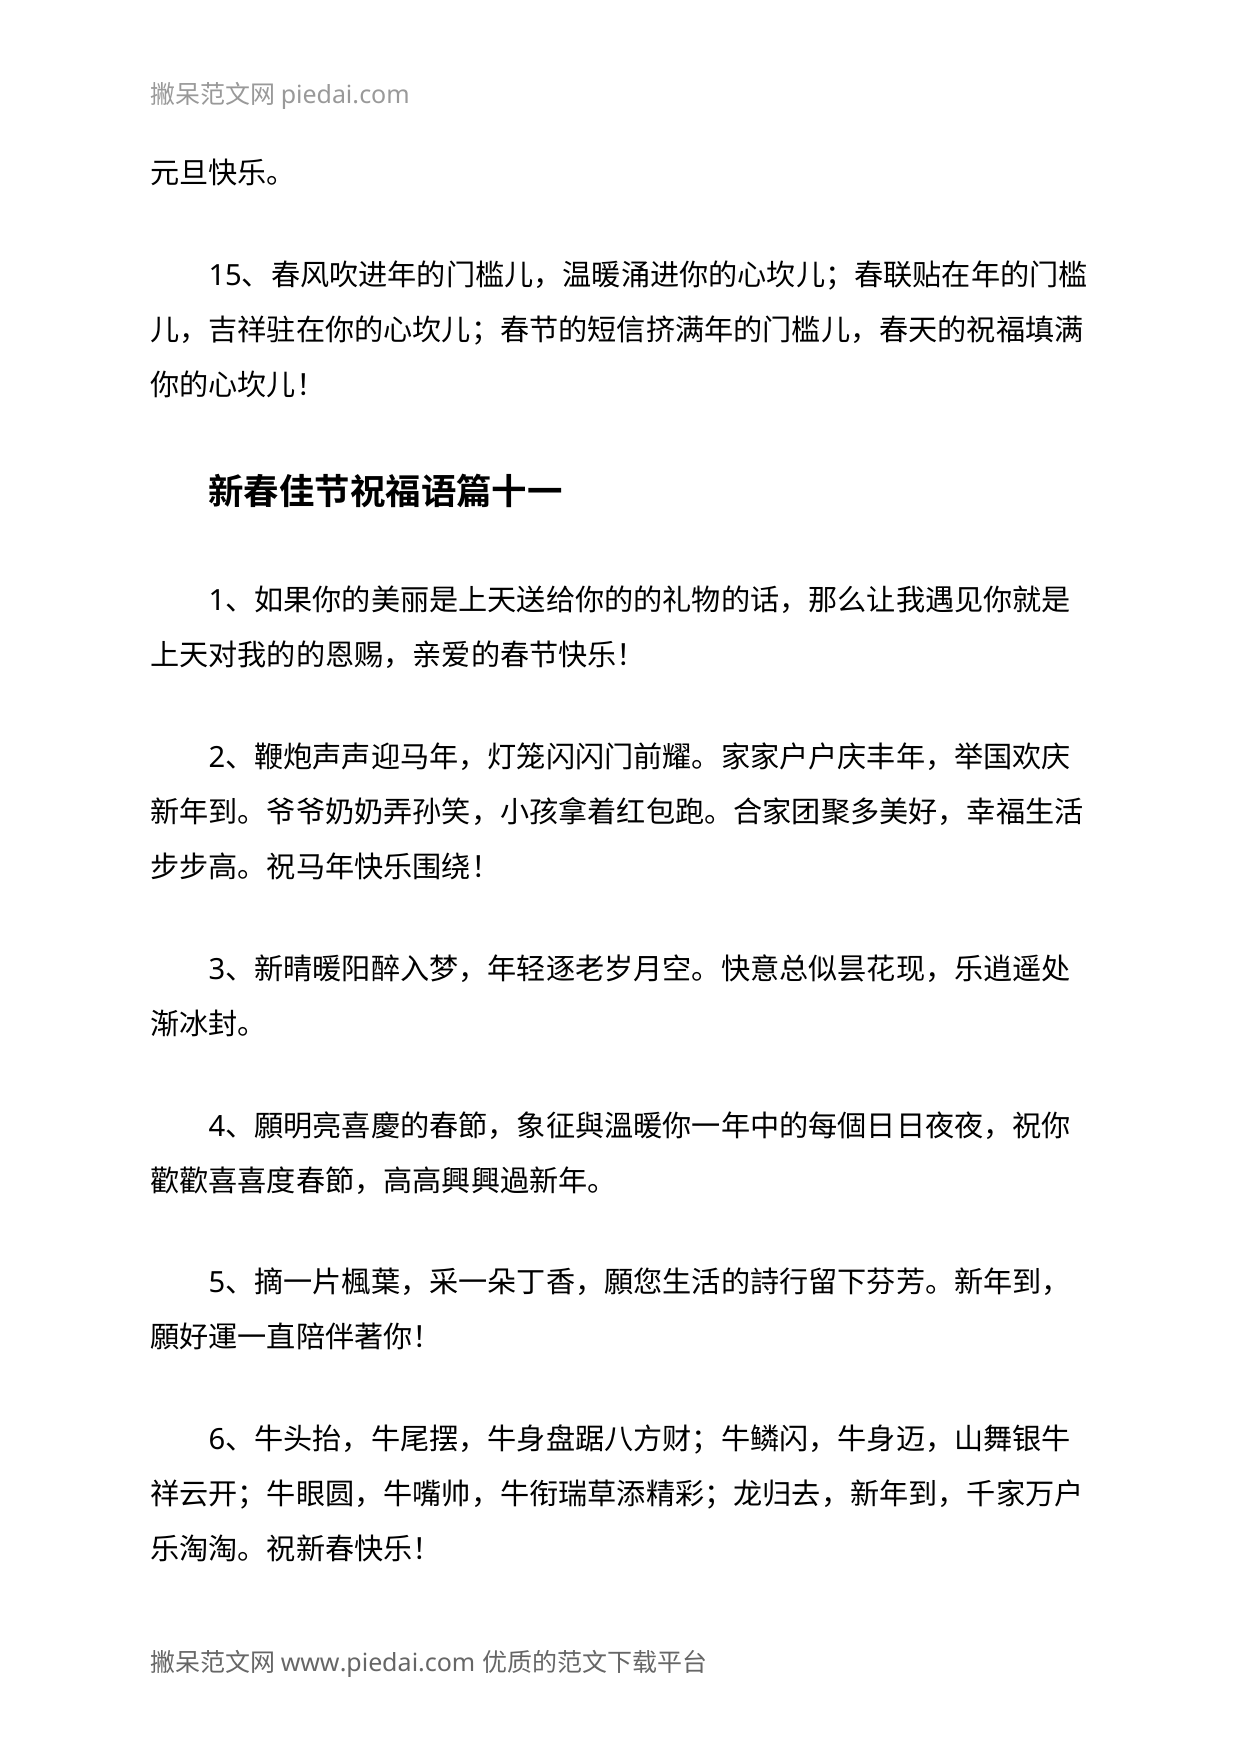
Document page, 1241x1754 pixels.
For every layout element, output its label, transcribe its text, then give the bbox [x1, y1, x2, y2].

text 15、春风吹进年的门槛儿，温暖涌进你的心坎儿；春联贴在年的门槛儿，吉祥驻在你的心坎儿；春节的短信挤满年的门槛儿，春天的祝福填满你的心坎儿！ [150, 252, 1090, 404]
text 6、牛头抬，牛尾摆，牛身盘踞八方财；牛鳞闪，牛身迈，山舞银牛祥云开；牛眼圆，牛嘴帅，牛衔瑞草添精彩；龙归去，新年到，千家万户乐淘淘。祝新春快乐！ [150, 1416, 1090, 1568]
text 1、如果你的美丽是上天送给你的的礼物的话，那么让我遇见你就是上天对我的的恩赐，亲爱的春节快乐！ [150, 577, 1090, 674]
text 5、摘一片楓葉，采一朵丁香，願您生活的詩行留下芬芳。新年到，願好運一直陪伴著你！ [150, 1259, 1090, 1356]
text 4、願明亮喜慶的春節，象征與溫暖你一年中的每個日日夜夜，祝你歡歡喜喜度春節，高高興興過新年。 [150, 1102, 1090, 1199]
text 2、鞭炮声声迎马年，灯笼闪闪门前耀。家家户户庆丰年，举国欢庆新年到。爷爷奶奶弄孙笑，小孩拿着红包跑。合家团聚多美好，幸福生活步步高。祝马年快乐围绕！ [150, 734, 1090, 886]
text 3、新晴暖阳醉入梦，年轻逐老岁月空。快意总似昙花现，乐逍遥处渐冰封。 [150, 945, 1090, 1043]
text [150, 150, 1090, 192]
text 新春佳节祝福语篇十一 [150, 463, 1090, 515]
